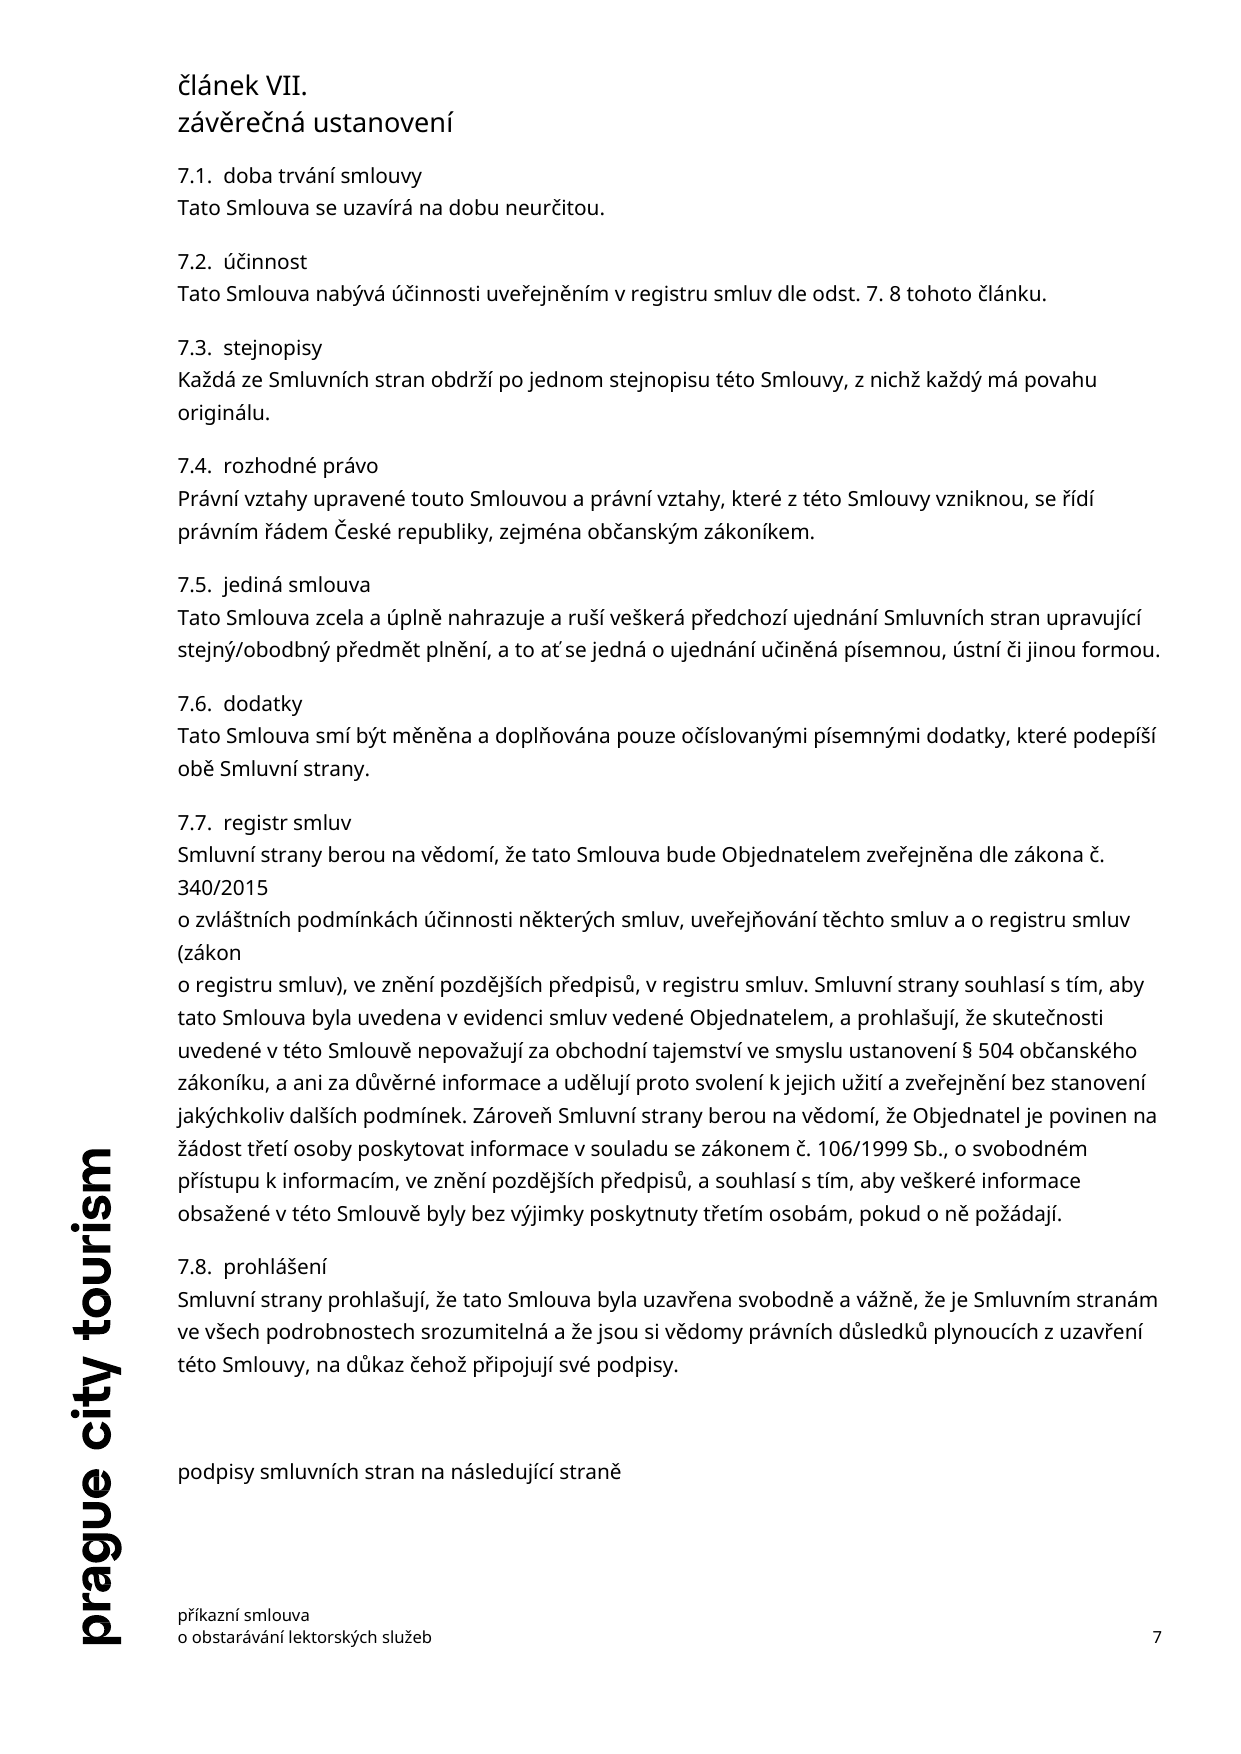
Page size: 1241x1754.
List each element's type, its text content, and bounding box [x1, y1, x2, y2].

text 7.2. účinnost Tato Smlouva nabývá účinnosti uveřejněním v registru smluv dle odst. 7. 8 tohoto článku. [177, 247, 1169, 308]
text článek VII. závěrečná ustanovení [177, 66, 1169, 140]
text 7.4. rozhodné právo Právní vztahy upravené touto Smlouvou a právní vztahy, které z této Smlouvy vzniknou, se řídí právním řádem České republiky, zejména občanským zákoníkem. [177, 452, 1169, 545]
text 7.7. registr smluv Smluvní strany berou na vědomí, že tato Smlouva bude Objednatelem zveřejněna dle zákona č. 340/2015 o zvláštních podmínkách účinnosti některých smluv, uveřejňování těchto smluv a o registru smluv (zákon o registru smluv), ve znění pozdějších předpisů, v registru smluv. Smluvní strany souhlasí s tím, aby tato Smlouva byla uvedena v evidenci smluv vedené Objednatelem, a prohlašují, že skutečnosti uvedené v této Smlouvě nepovažují za obchodní tajemství ve smyslu ustanovení § 504 občanského zákoníku, a ani za důvěrné informace a udělují proto svolení k jejich užití a zveřejnění bez stanovení jakýchkoliv dalších podmínek. Zároveň Smluvní strany berou na vědomí, že Objednatel je povinen na žádost třetí osoby poskytovat informace v souladu se zákonem č. 106/1999 Sb., o svobodném přístupu k informacím, ve znění pozdějších předpisů, a souhlasí s tím, aby veškeré informace obsažené v této Smlouvě byly bez výjimky poskytnuty třetím osobám, pokud o ně požádají. [177, 808, 1169, 1227]
text 7.5. jediná smlouva Tato Smlouva zcela a úplně nahrazuje a ruší veškerá předchozí ujednání Smluvních stran upravující stejný/obodbný předmět plnění, a to ať se jedná o ujednání učiněná písemnou, ústní či jinou formou. [177, 570, 1169, 664]
text 7.6. dodatky Tato Smlouva smí být měněna a doplňována pouze očíslovanými písemnými dodatky, které podepíší obě Smluvní strany. [177, 689, 1169, 783]
text 7.8. prohlášení Smluvní strany prohlašují, že tato Smlouva byla uzavřena svobodně a vážně, že je Smluvním stranám ve všech podrobnostech srozumitelná a že jsou si vědomy právních důsledků plynoucích z uzavření této Smlouvy, na důkaz čehož připojují své podpisy. [177, 1252, 1169, 1378]
text 7.1. doba trvání smlouvy Tato Smlouva se uzavírá na dobu neurčitou. [177, 161, 1169, 222]
text podpisy smluvních stran na následující straně [177, 1457, 1169, 1485]
text 7.3. stejnopisy Každá ze Smluvních stran obdrží po jednom stejnopisu této Smlouvy, z nichž každý má povahu originálu. [177, 333, 1169, 427]
